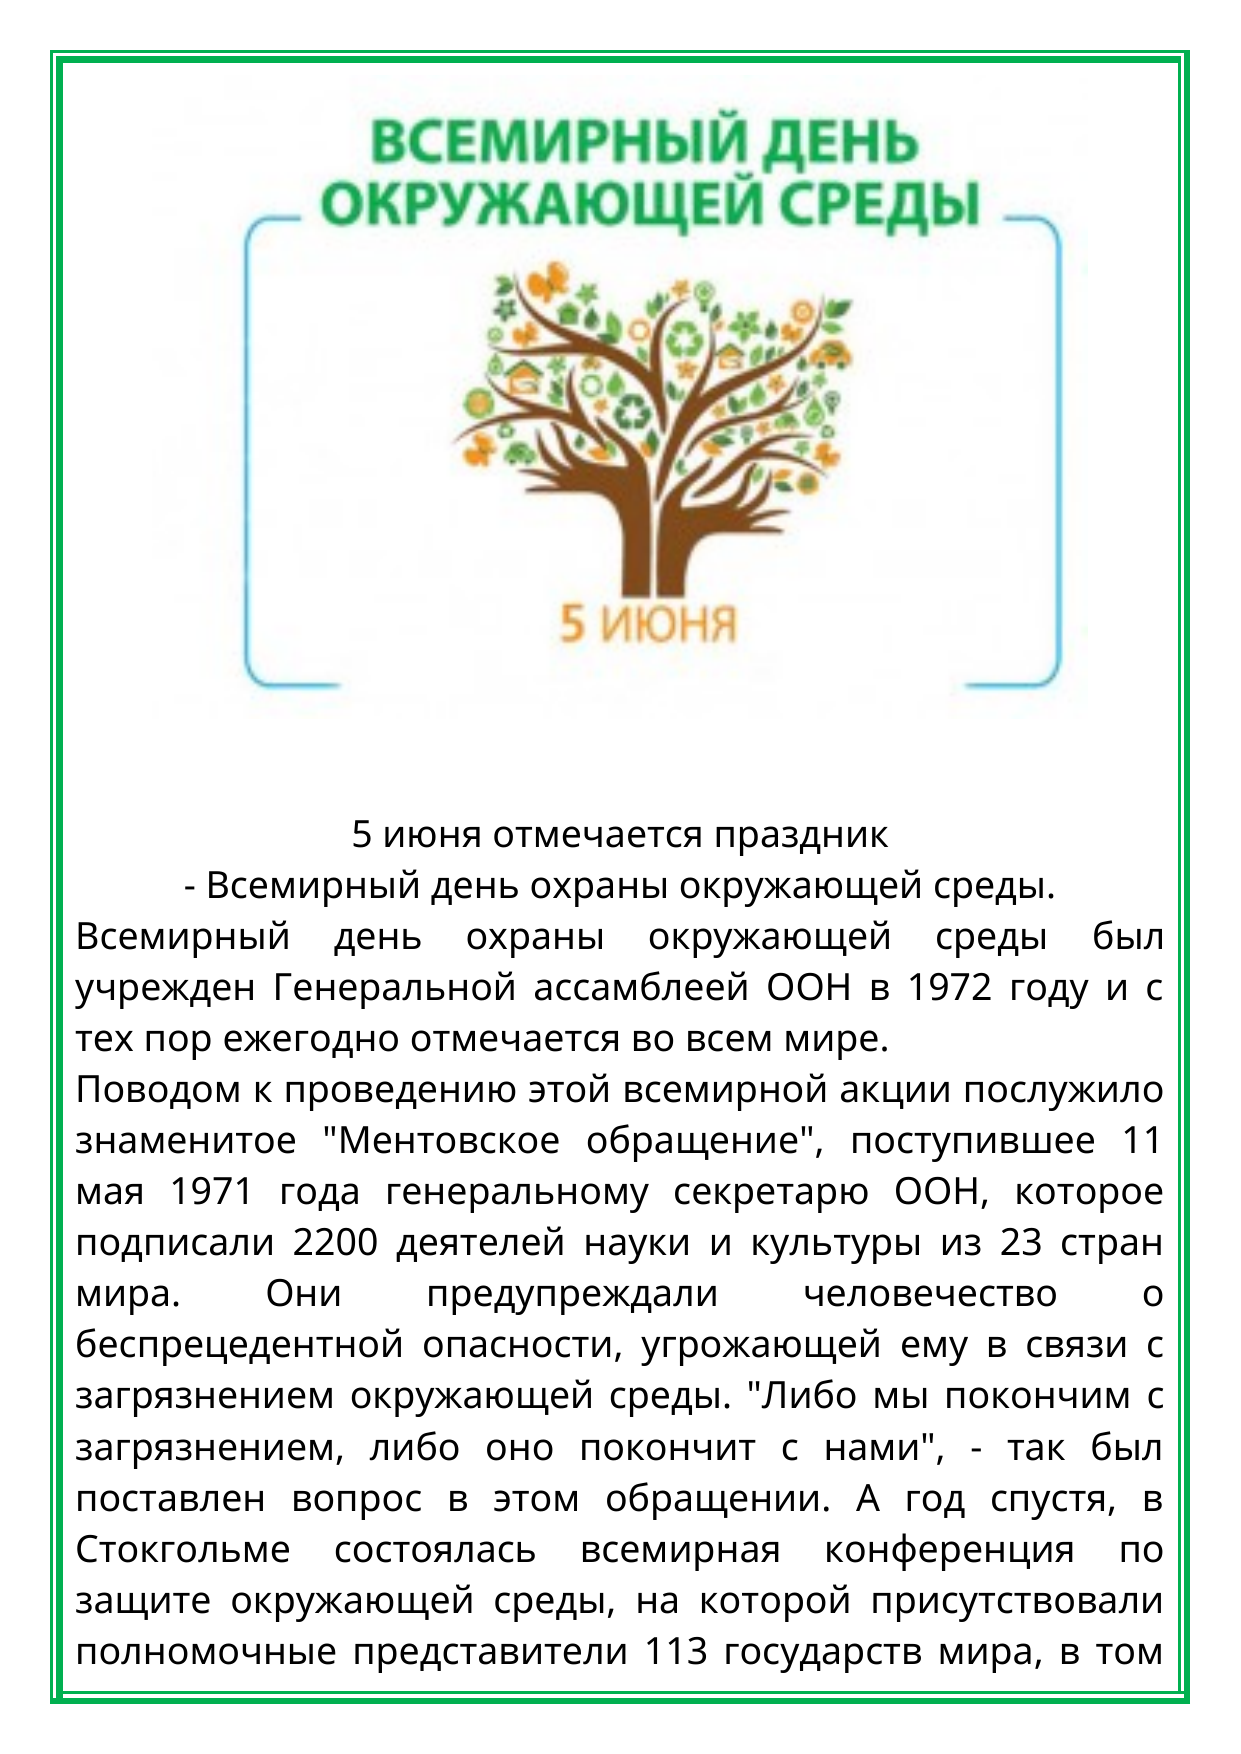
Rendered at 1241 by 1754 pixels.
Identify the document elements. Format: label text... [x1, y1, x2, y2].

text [75, 1062, 1165, 1675]
text 5 июня отмечается праздник [75, 807, 1165, 858]
text Всемирный день охраны окружающей среды был учрежден Генеральной ассамблеей ООН в 1972 году и с тех пор ежегодно отмечается во всем мире. [75, 909, 1165, 1062]
text - Всемирный день охраны окружающей среды. [75, 858, 1165, 909]
picture [152, 75, 1088, 719]
